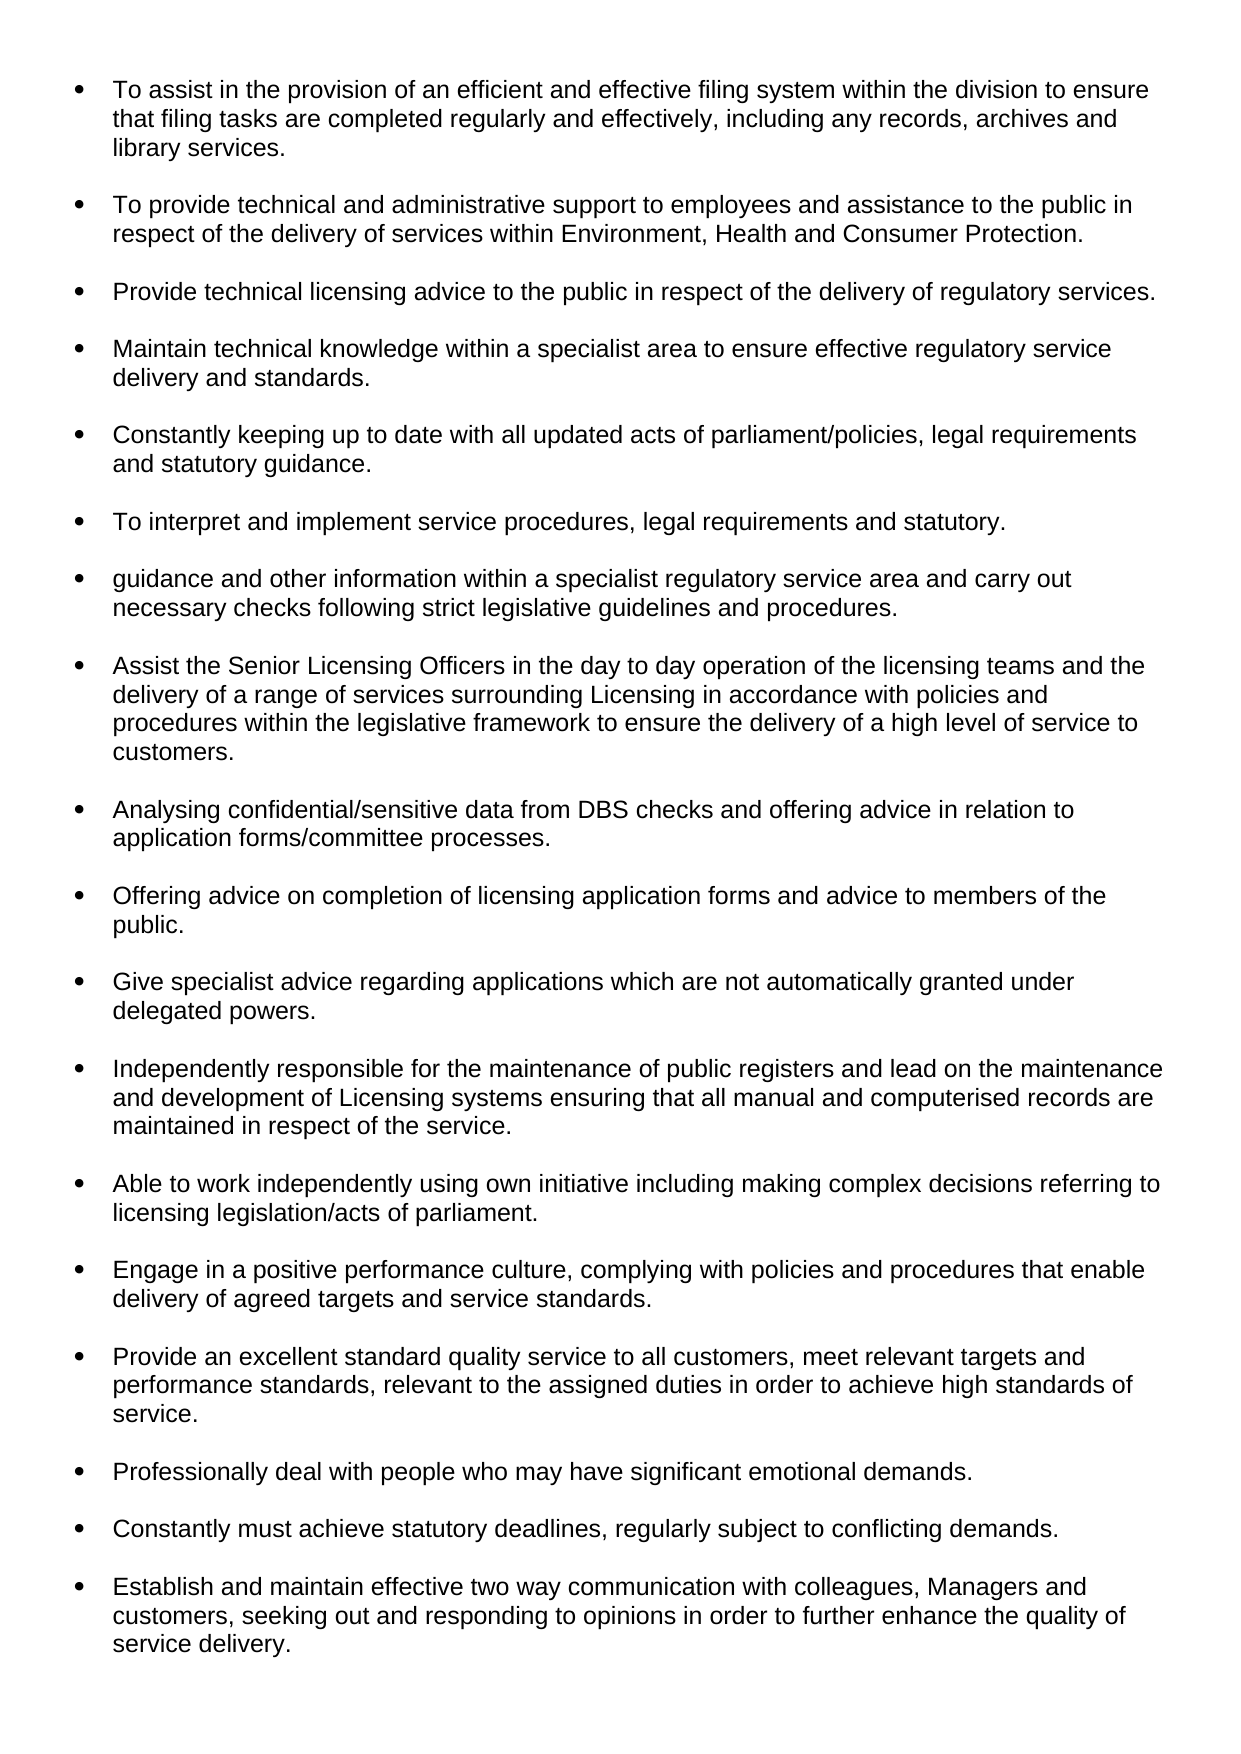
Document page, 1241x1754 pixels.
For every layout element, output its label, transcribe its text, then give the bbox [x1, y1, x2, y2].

list Constantly must achieve statutory deadlines, regularly subject to conflicting demands. [75, 1514, 1165, 1543]
list necessary checks following strict legislative guidelines and procedures. [112, 593, 1165, 622]
list guidance and other information within a specialist regulatory service area and carry out [75, 564, 1165, 593]
list Able to work independently using own initiative including making complex decisions referring to licensing legislation/acts of parliament. [75, 1169, 1165, 1226]
list Provide an excellent standard quality service to all customers, meet relevant targets and performance standards, relevant to the assigned duties in order to achieve high standards of service. [75, 1341, 1165, 1428]
list Maintain technical knowledge within a specialist area to ensure effective regulatory service delivery and standards. [75, 334, 1165, 392]
list Constantly keeping up to date with all updated acts of parliament/policies, legal requirements and statutory guidance. [75, 420, 1165, 478]
list Give specialist advice regarding applications which are not automatically granted under delegated powers. [75, 967, 1165, 1025]
list Analysing confidential/sensitive data from DBS checks and offering advice in relation to application forms/committee processes. [75, 794, 1165, 852]
list Independently responsible for the maintenance of public registers and lead on the maintenance and development of Licensing systems ensuring that all manual and computerised records are maintained in respect of the service. [75, 1054, 1165, 1140]
list Engage in a positive performance culture, complying with policies and procedures that enable delivery of agreed targets and service standards. [75, 1255, 1165, 1313]
list To assist in the provision of an efficient and effective filing system within the division to ensure that filing tasks are completed regularly and effectively, including any records, archives and library services. [75, 75, 1165, 161]
list To interpret and implement service procedures, legal requirements and statutory. [75, 507, 1165, 536]
list Provide technical licensing advice to the public in respect of the delivery of regulatory services. [75, 276, 1165, 305]
list Professionally deal with people who may have significant emotional demands. [75, 1457, 1165, 1485]
list To provide technical and administrative support to employees and assistance to the public in respect of the delivery of services within Environment, Health and Consumer Protection. [75, 190, 1165, 248]
list Establish and maintain effective two way communication with colleagues, Managers and customers, seeking out and responding to opinions in order to further enhance the quality of service delivery. [75, 1572, 1165, 1658]
list Offering advice on completion of licensing application forms and advice to members of the public. [75, 881, 1165, 938]
list Assist the Senior Licensing Officers in the day to day operation of the licensing teams and the delivery of a range of services surrounding Licensing in accordance with policies and procedures within the legislative framework to ensure the delivery of a high level of service to customers. [75, 651, 1165, 766]
